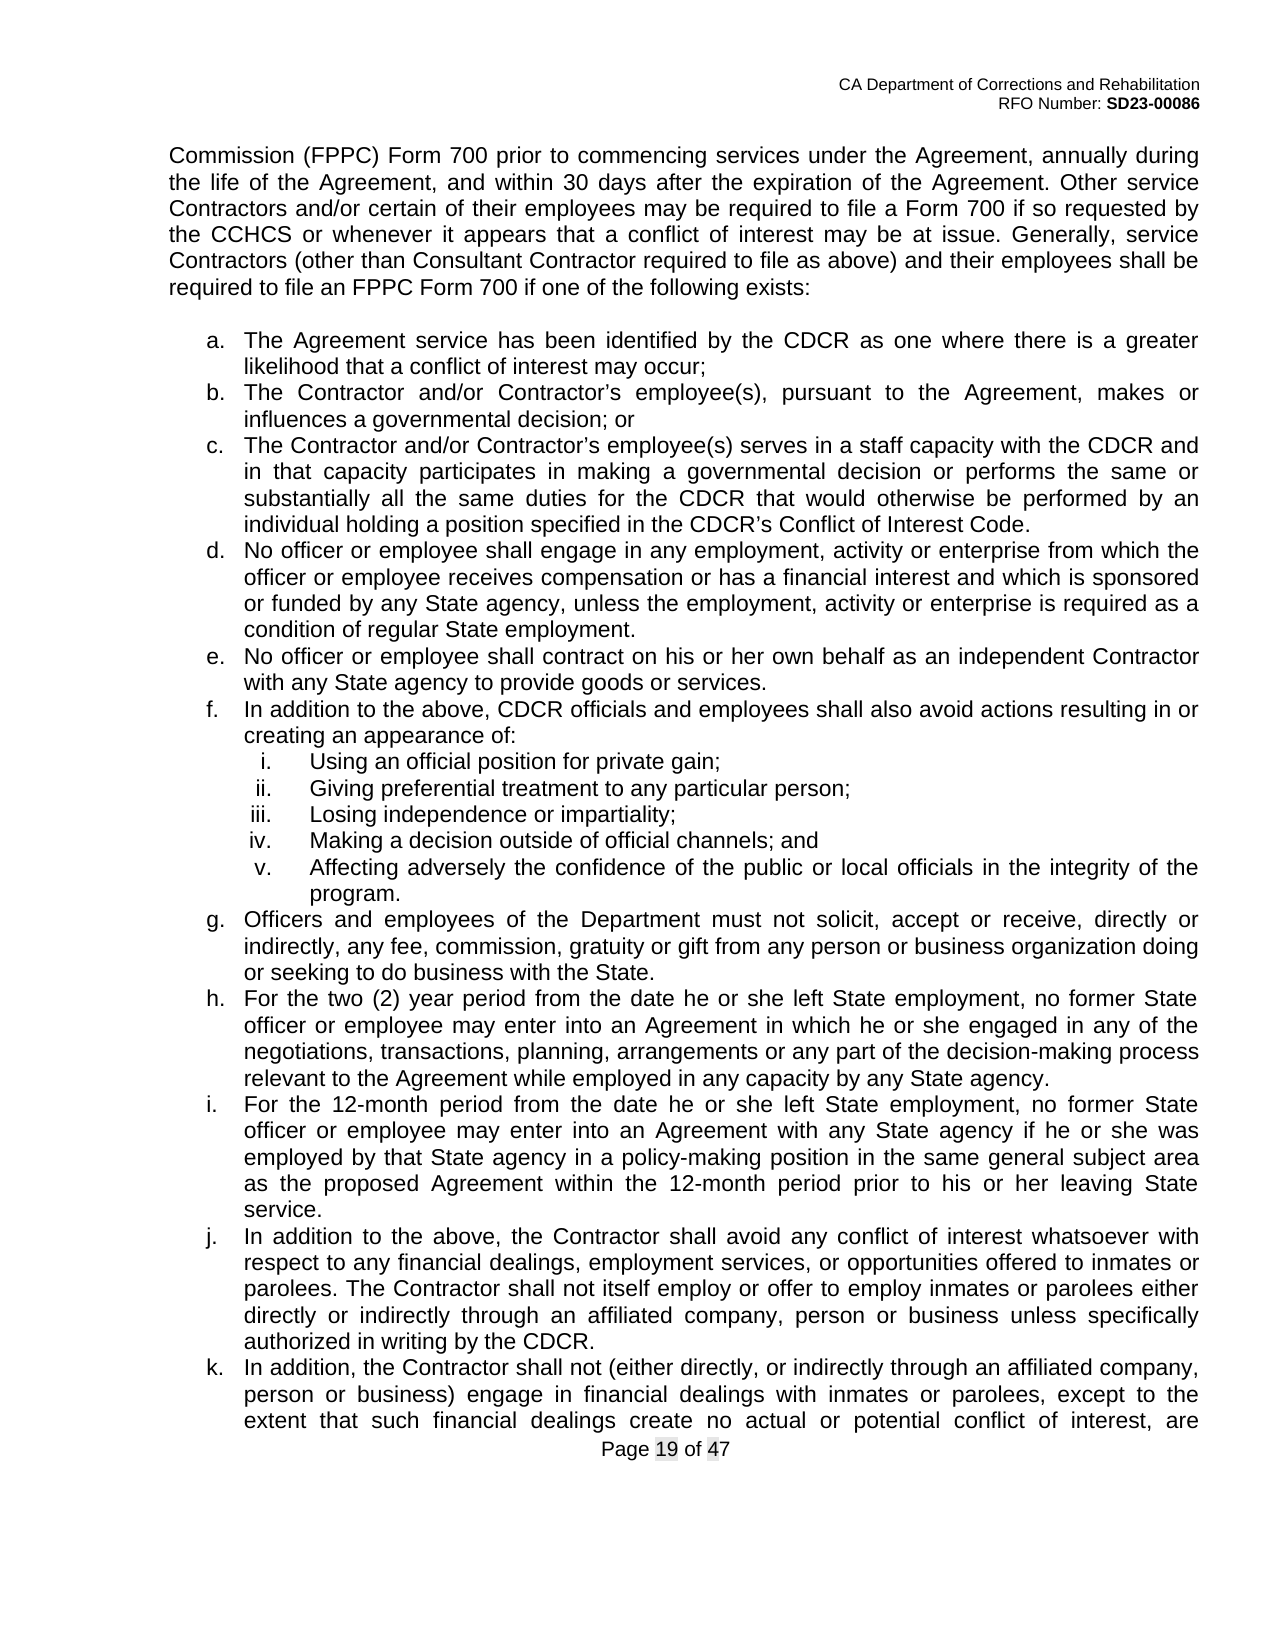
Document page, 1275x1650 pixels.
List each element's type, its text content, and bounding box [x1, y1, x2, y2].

list The Agreement service has been identified by the CDCR as one where there is a greater likelihood that a conflict of interest may occur; [206, 327, 1200, 379]
list The Contractor and/or Contractor’s employee(s) serves in a staff capacity with the CDCR and in that capacity participates in making a governmental decision or performs the same or substantially all the same duties for the CDCR that would otherwise be performed by an individual holding a position specified in the CDCR’s Conflict of Interest Code. [206, 432, 1200, 537]
list For the 12-month period from the date he or she left State employment, no former State officer or employee may enter into an Agreement with any State agency if he or she was employed by that State agency in a policy-making position in the same general subject area as the proposed Agreement within the 12-month period prior to his or her leaving State service. [206, 1091, 1200, 1223]
list The Contractor and/or Contractor’s employee(s), pursuant to the Agreement, makes or influences a governmental decision; or [206, 379, 1200, 432]
list No officer or employee shall contract on his or her own behalf as an independent Contractor with any State agency to provide goods or services. [206, 643, 1200, 696]
list For the two (2) year period from the date he or she left State employment, no former State officer or employee may enter into an Agreement in which he or she engaged in any of the negotiations, transactions, planning, arrangements or any part of the decision-making process relevant to the Agreement while employed in any capacity by any State agency. [206, 985, 1200, 1091]
list Using an official position for private gain; [272, 748, 1200, 774]
list In addition to the above, the Contractor shall avoid any conflict of interest whatsoever with respect to any financial dealings, employment services, or opportunities offered to inmates or parolees. The Contractor shall not itself employ or offer to employ inmates or parolees either directly or indirectly through an affiliated company, person or business unless specifically authorized in writing by the CDCR. [206, 1223, 1200, 1354]
list No officer or employee shall engage in any employment, activity or enterprise from which the officer or employee receives compensation or has a financial interest and which is sponsored or funded by any State agency, unless the employment, activity or enterprise is required as a condition of regular State employment. [206, 537, 1200, 643]
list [206, 1354, 1200, 1433]
list Officers and employees of the Department must not solicit, accept or receive, directly or indirectly, any fee, commission, gratuity or gift from any person or business organization doing or seeking to do business with the State. [206, 906, 1200, 985]
list Making a decision outside of official channels; and [272, 827, 1200, 854]
list Losing independence or impartiality; [272, 801, 1200, 827]
list In addition to the above, CDCR officials and employees shall also avoid actions resulting in or creating an appearance of: [206, 696, 1200, 748]
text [169, 142, 1200, 300]
list Affecting adversely the confidence of the public or local officials in the integrity of the program. [272, 854, 1200, 906]
list Giving preferential treatment to any particular person; [272, 774, 1200, 801]
